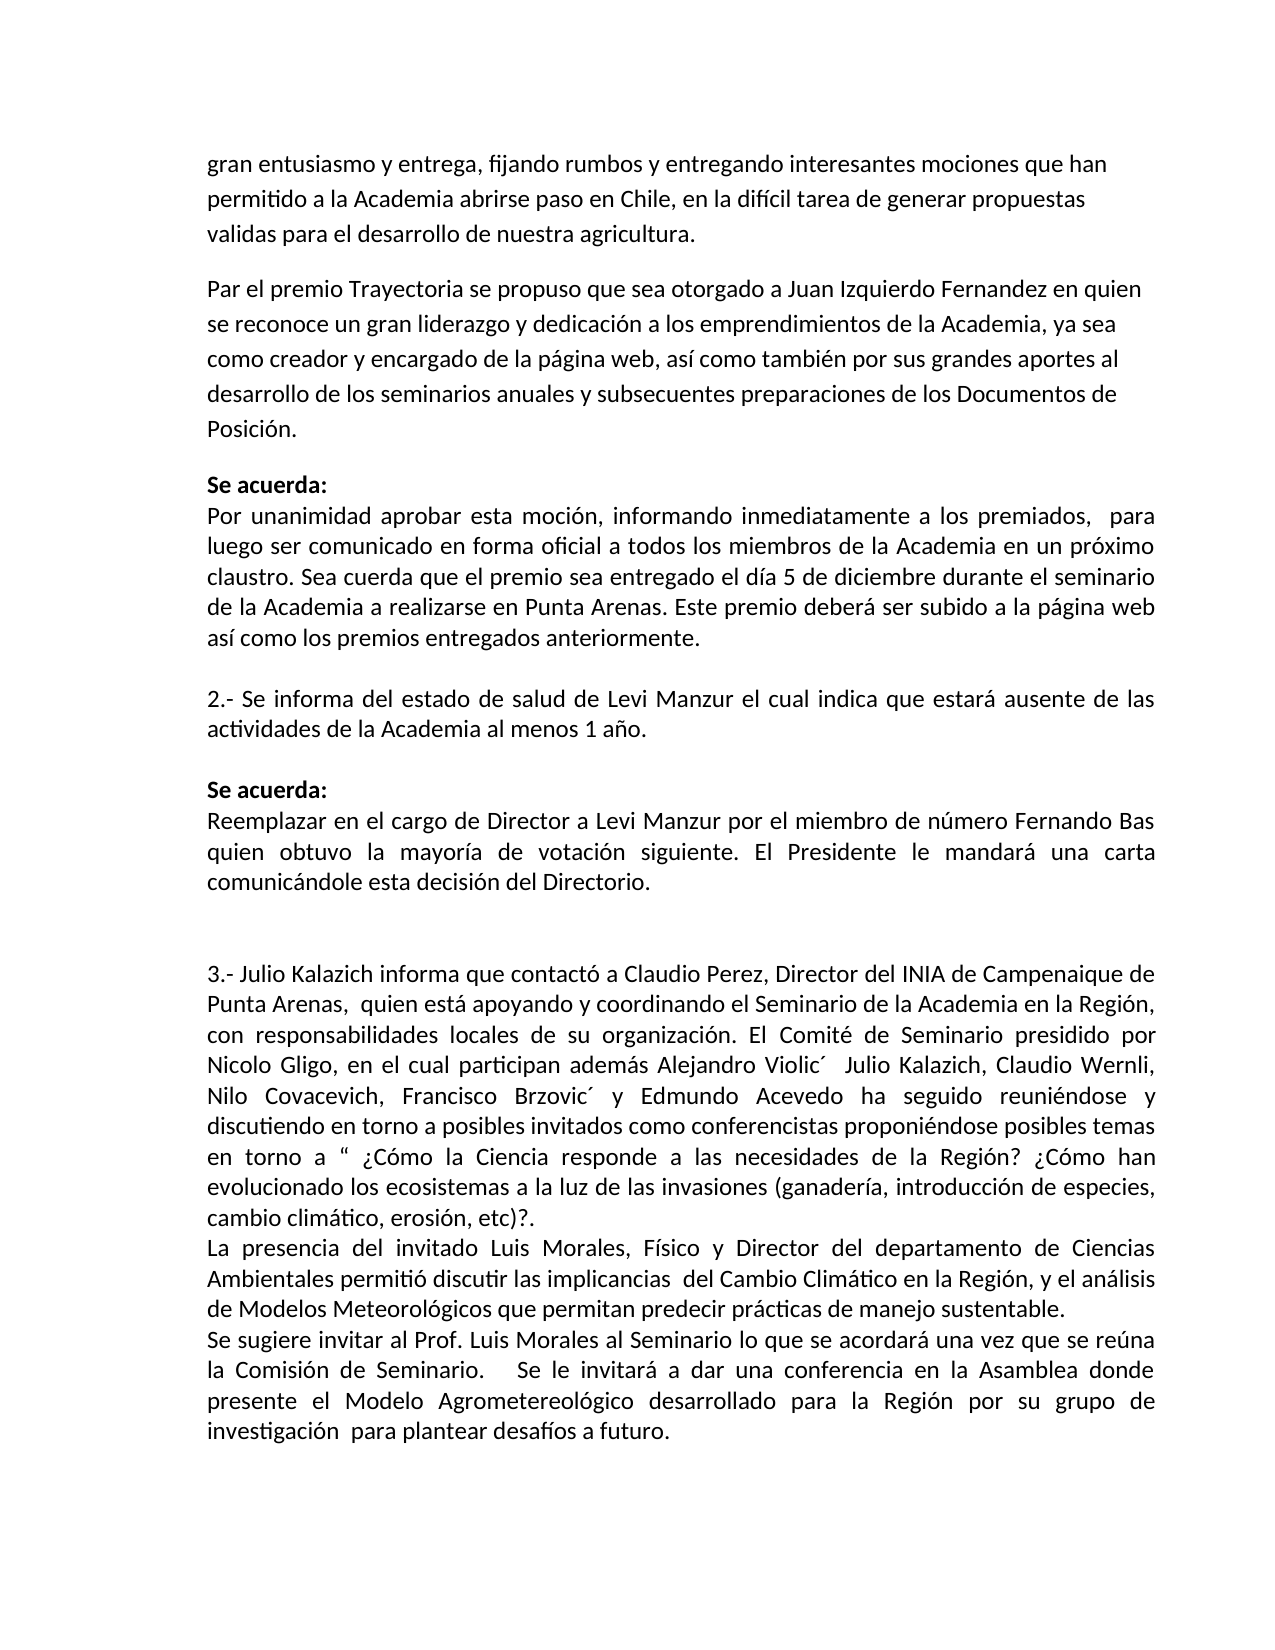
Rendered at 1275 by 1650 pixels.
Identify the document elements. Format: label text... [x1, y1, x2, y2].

text Se acuerda: [207, 469, 1157, 500]
text Por unanimidad aprobar esta moción, informando inmediatamente a los premiados, para luego ser comunicado en forma oficial a todos los miembros de la Academia en un próximo claustro. Sea cuerda que el premio sea entregado el día 5 de diciembre durante el seminario de la Academia a realizarse en Punta Arenas. Este premio deberá ser subido a la página web así como los premios entregados anteriormente. [207, 500, 1157, 652]
text Se acuerda: [207, 774, 1157, 805]
text Par el premio Trayectoria se propuso que sea otorgado a Juan Izquierdo Fernandez en quien se reconoce un gran liderazgo y dedicación a los emprendimientos de la Academia, ya sea como creador y encargado de la página web, así como también por sus grandes aportes al desarrollo de los seminarios anuales y subsecuentes preparaciones de los Documentos de Posición. [207, 273, 1157, 444]
text Reemplazar en el cargo de Director a Levi Manzur por el miembro de número Fernando Bas quien obtuvo la mayoría de votación siguiente. El Presidente le mandará una carta comunicándole esta decisión del Directorio. [207, 805, 1157, 897]
text La presencia del invitado Luis Morales, Físico y Director del departamento de Ciencias Ambientales permitió discutir las implicancias del Cambio Climático en la Región, y el análisis de Modelos Meteorológicos que permitan predecir prácticas de manejo sustentable. [207, 1232, 1157, 1324]
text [207, 148, 1157, 248]
text 3.- Julio Kalazich informa que contactó a Claudio Perez, Director del INIA de Campenaique de Punta Arenas, quien está apoyando y coordinando el Seminario de la Academia en la Región, con responsabilidades locales de su organización. El Comité de Seminario presidido por Nicolo Gligo, en el cual participan además Alejandro Violic´ Julio Kalazich, Claudio Wernli, Nilo Covacevich, Francisco Brzovic´ y Edmundo Acevedo ha seguido reuniéndose y discutiendo en torno a posibles invitados como conferencistas proponiéndose posibles temas en torno a “ ¿Cómo la Ciencia responde a las necesidades de la Región? ¿Cómo han evolucionado los ecosistemas a la luz de las invasiones (ganadería, introducción de especies, cambio climático, erosión, etc)?. [207, 958, 1157, 1232]
text 2.- Se informa del estado de salud de Levi Manzur el cual indica que estará ausente de las actividades de la Academia al menos 1 año. [207, 683, 1157, 744]
text Se sugiere invitar al Prof. Luis Morales al Seminario lo que se acordará una vez que se reúna la Comisión de Seminario. Se le invitará a dar una conferencia en la Asamblea donde presente el Modelo Agrometereológico desarrollado para la Región por su grupo de investigación para plantear desafíos a futuro. [207, 1324, 1157, 1446]
